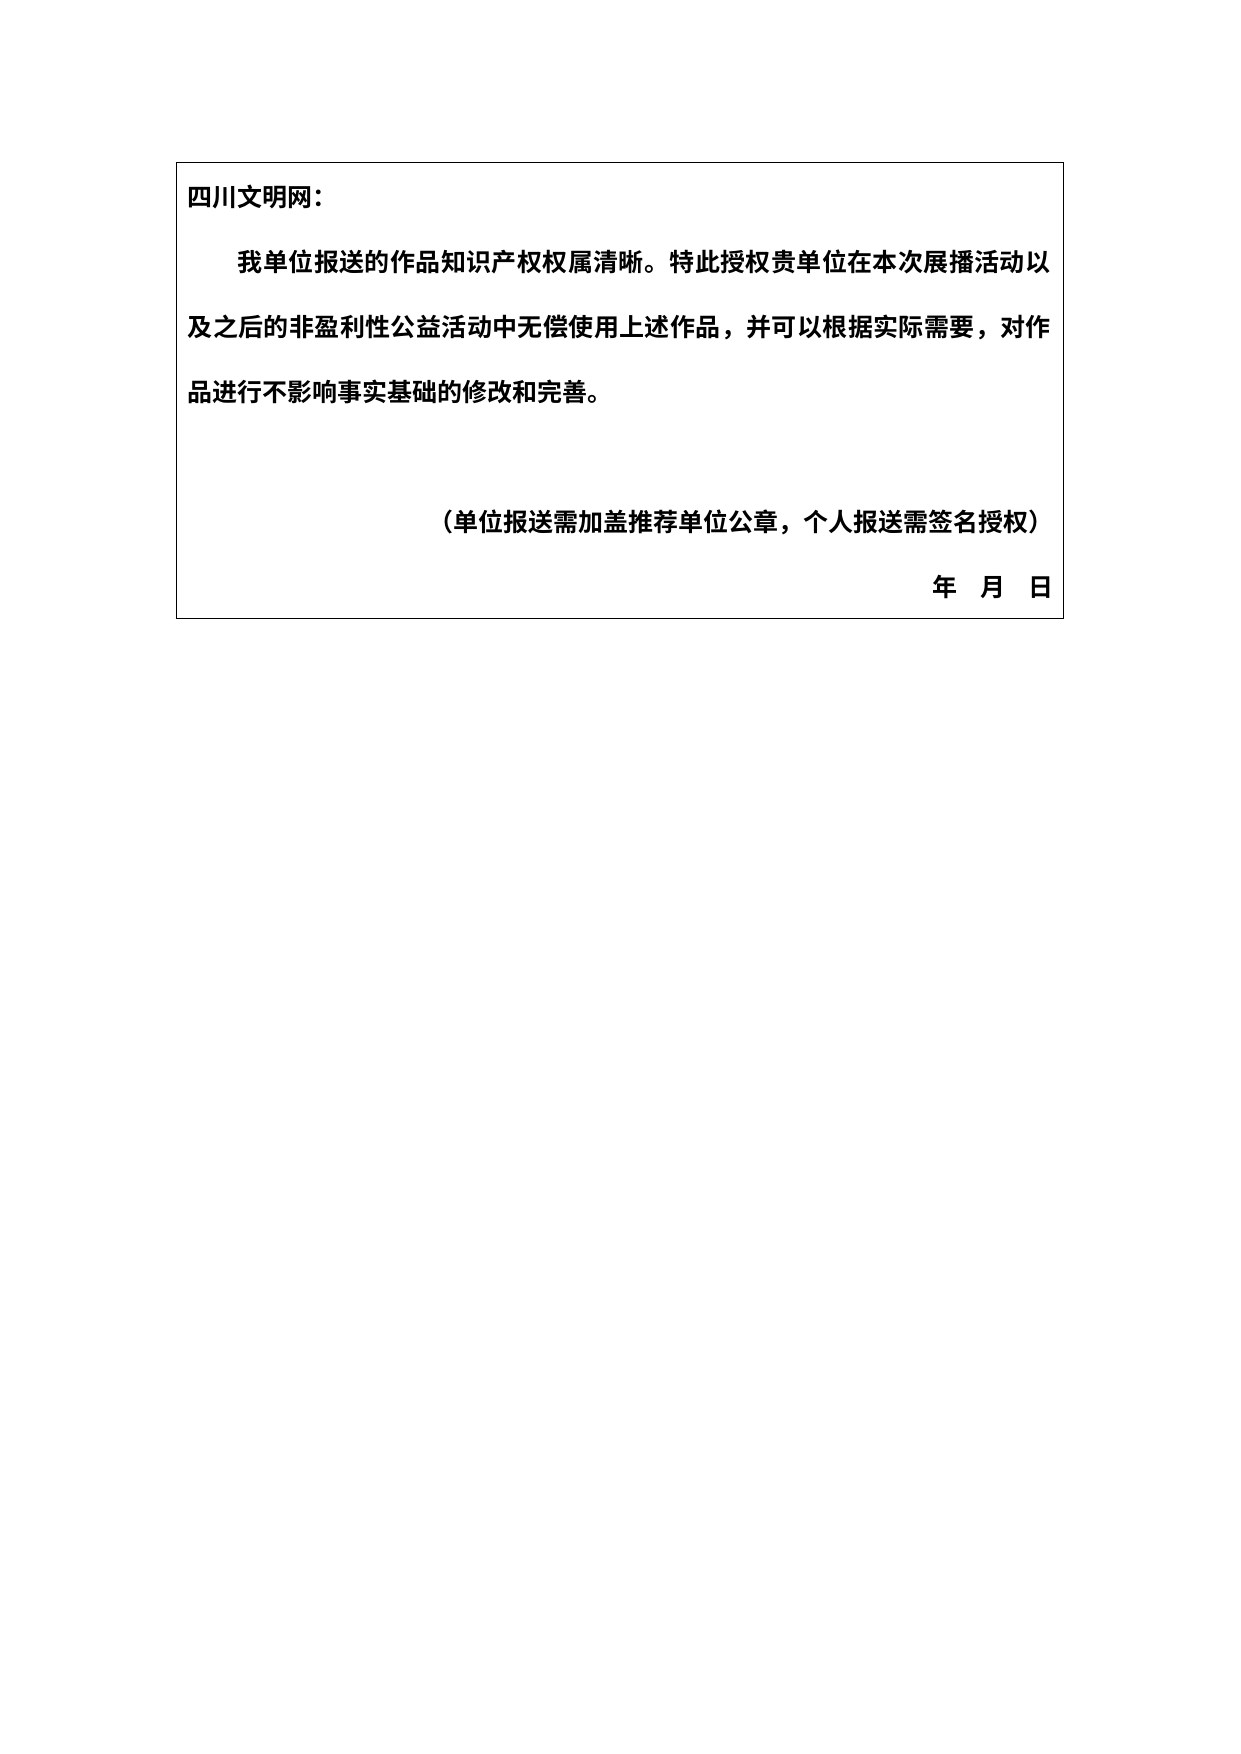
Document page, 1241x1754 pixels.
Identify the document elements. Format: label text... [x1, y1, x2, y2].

table_cell 四川文明网： 我单位报送的作品知识产权权属清晰。特此授权贵单位在本次展播活动以及之后的非盈利性公益活动中无偿使用上述作品，并可以根据实际需要，对作品进行不影响事实基础的修改和完善。 （单位报送需加盖推荐单位公章，个人报送需签名授权） 年 月 日 [177, 163, 1063, 618]
